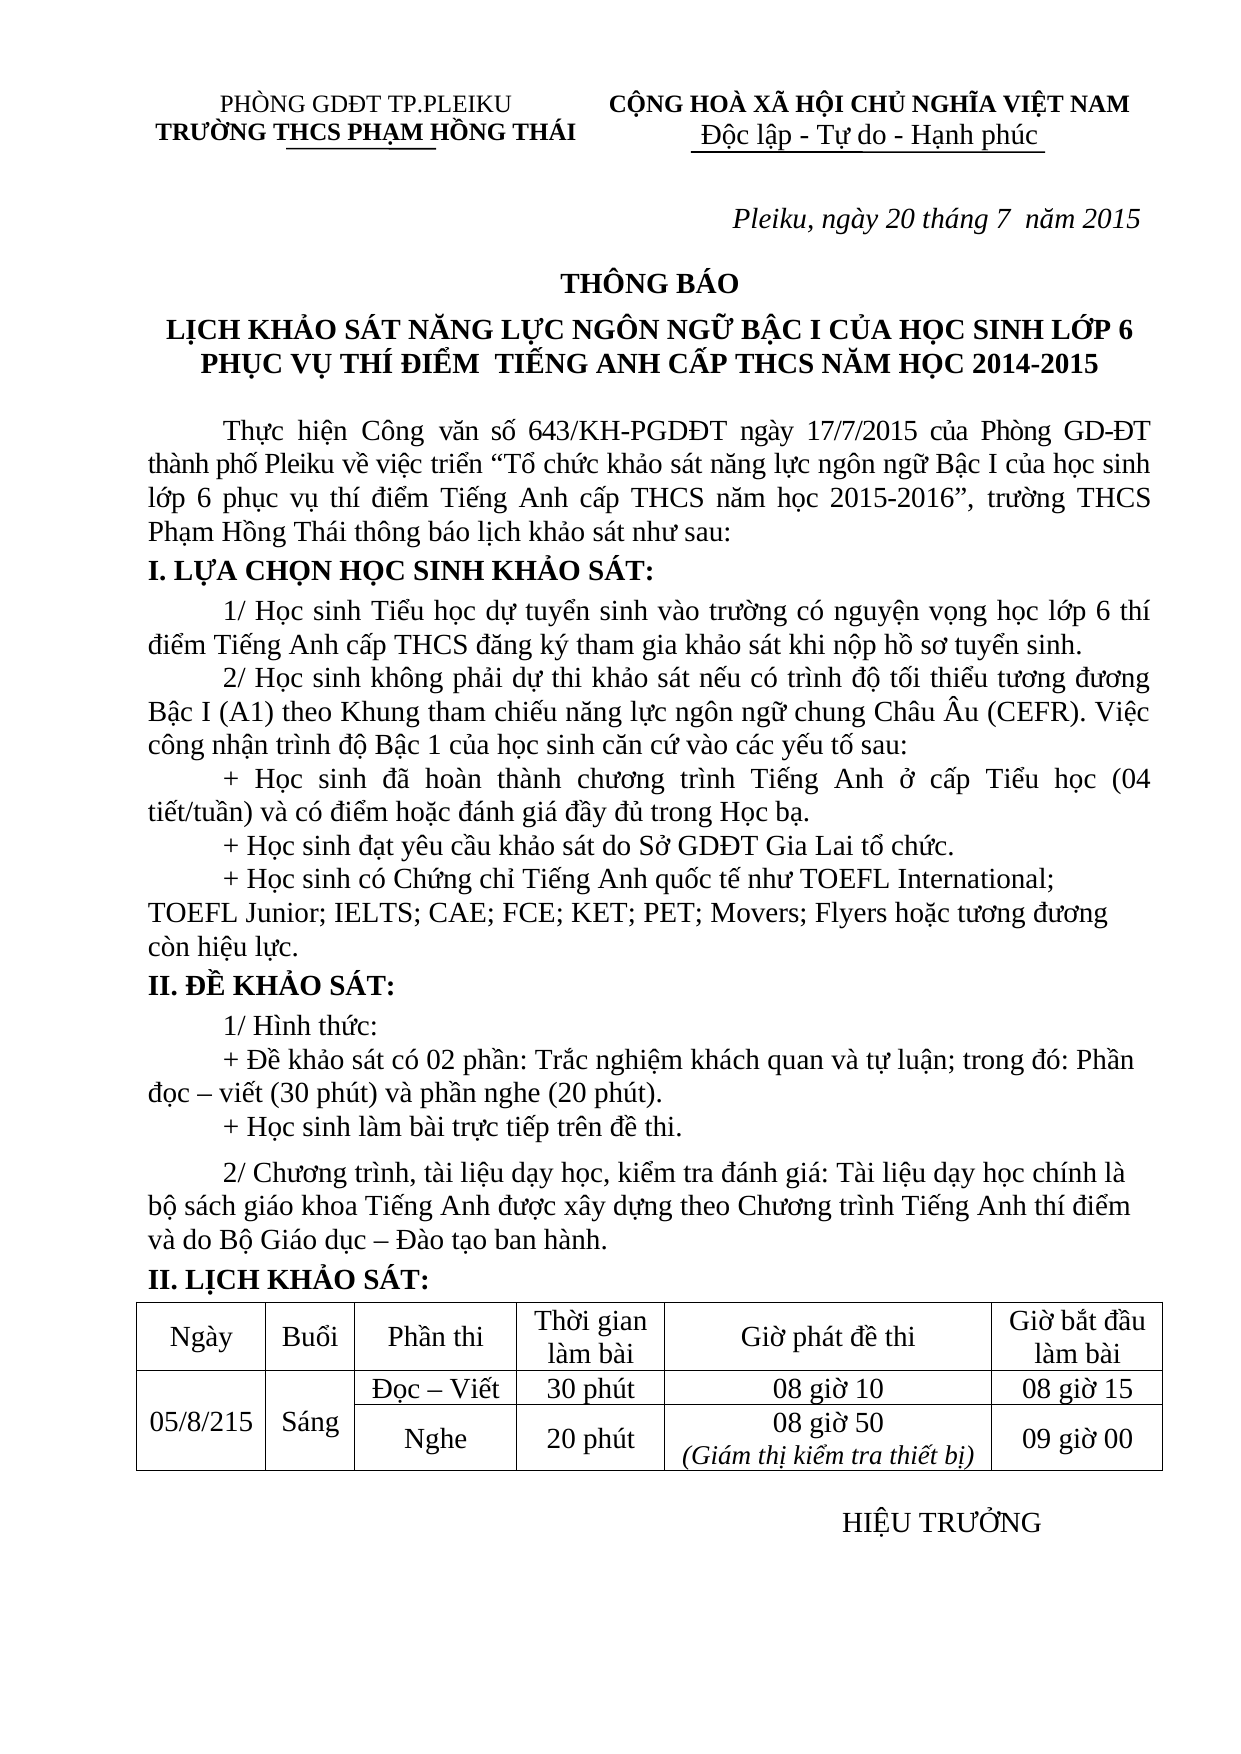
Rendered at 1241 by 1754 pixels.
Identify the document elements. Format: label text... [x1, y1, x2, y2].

text LỊCH KHẢO SÁT NĂNG LỰC NGÔN NGỮ BẬC I CỦA HỌC SINH LỚP 6 PHỤC VỤ THÍ ĐIỂM TIẾNG ANH CẤP THCS NĂM HỌC 2014-2015 [148, 312, 1152, 379]
text 2/ Chương trình, tài liệu dạy học, kiểm tra đánh giá: Tài liệu dạy học chính là bộ sách giáo khoa Tiếng Anh được xây dựng theo Chương trình Tiếng Anh thí điểm và do Bộ Giáo dục – Đào tạo ban hành. [148, 1155, 1152, 1256]
text THÔNG BÁO [148, 266, 1152, 300]
text + Học sinh có Chứng chỉ Tiếng Anh quốc tế như TOEFL International; TOEFL Junior; IELTS; CAE; FCE; KET; PET; Movers; Flyers hoặc tương đương còn hiệu lực. [148, 862, 1152, 962]
table_cell 05/8/215 [137, 1371, 265, 1470]
table_cell 08 giờ 10 [665, 1371, 991, 1404]
table_header Giờ bắt đầu làm bài [992, 1303, 1162, 1370]
text 1/ Học sinh Tiểu học dự tuyển sinh vào trường có nguyện vọng học lớp 6 thí điểm Tiếng Anh cấp THCS đăng ký tham gia khảo sát khi nộp hồ sơ tuyển sinh. [148, 593, 1152, 660]
text + Học sinh đạt yêu cầu khảo sát do Sở GDĐT Gia Lai tổ chức. [148, 828, 1152, 862]
text II. ĐỀ KHẢO SÁT: [148, 968, 1152, 1002]
table_cell Sáng [266, 1371, 354, 1470]
table_header Ngày [137, 1303, 265, 1370]
text I. LỰA CHỌN HỌC SINH KHẢO SÁT: [148, 553, 1152, 587]
table_cell 08 giờ 50 (Giám thị kiểm tra thiết bị) [665, 1405, 991, 1470]
table_header PHÒNG GDĐT TP.PLEIKU TRƯỜNG THCS PHẠM HỒNG THÁI [147, 89, 584, 235]
table_header Phần thi [355, 1303, 516, 1370]
text 2/ Học sinh không phải dự thi khảo sát nếu có trình độ tối thiểu tương đương Bậc I (A1) theo Khung tham chiếu năng lực ngôn ngữ chung Châu Âu (CEFR). Việc công nhận trình độ Bậc 1 của học sinh căn cứ vào các yếu tố sau: [148, 660, 1152, 761]
table_cell Đọc – Viết [355, 1371, 516, 1404]
table_cell 30 phút [517, 1371, 664, 1404]
text Thực hiện Công văn số 643/KH-PGDĐT ngày 17/7/2015 của Phòng GD-ĐT thành phố Pleiku về việc triển “Tổ chức khảo sát năng lực ngôn ngữ Bậc I của học sinh lớp 6 phục vụ thí điểm Tiếng Anh cấp THCS năm học 2015-2016”, trường THCS Phạm Hồng Thái thông báo lịch khảo sát như sau: [148, 413, 1152, 547]
table_cell 20 phút [517, 1405, 664, 1470]
text 1/ Hình thức: [148, 1008, 1152, 1042]
text + Đề khảo sát có 02 phần: Trắc nghiệm khách quan và tự luận; trong đó: Phần đọc – viết (30 phút) và phần nghe (20 phút). [148, 1042, 1152, 1109]
text + Học sinh làm bài trực tiếp trên đề thi. [148, 1109, 1152, 1142]
table_cell 09 giờ 00 [992, 1405, 1162, 1470]
text + Học sinh đã hoàn thành chương trình Tiếng Anh ở cấp Tiểu học (04 tiết/tuần) và có điểm hoặc đánh giá đầy đủ trong Học bạ. [148, 761, 1152, 828]
table_header Giờ phát đề thi [665, 1303, 991, 1370]
table_header Buổi [266, 1303, 354, 1370]
table_header CỘNG HOÀ XÃ HỘI CHỦ NGHĨA VIỆT Độc lập - Tự do - Hạnh phúc Pleiku, ngày 20 tháng 7 năm 2015 [584, 89, 1152, 235]
text HIỆU TRƯỞNG [148, 1505, 1152, 1538]
table_header Thời gian làm bài [517, 1303, 664, 1370]
table_cell Nghe [355, 1405, 516, 1470]
table_cell 08 giờ 15 [992, 1371, 1162, 1404]
text II. LỊCH KHẢO SÁT: [148, 1262, 1152, 1295]
